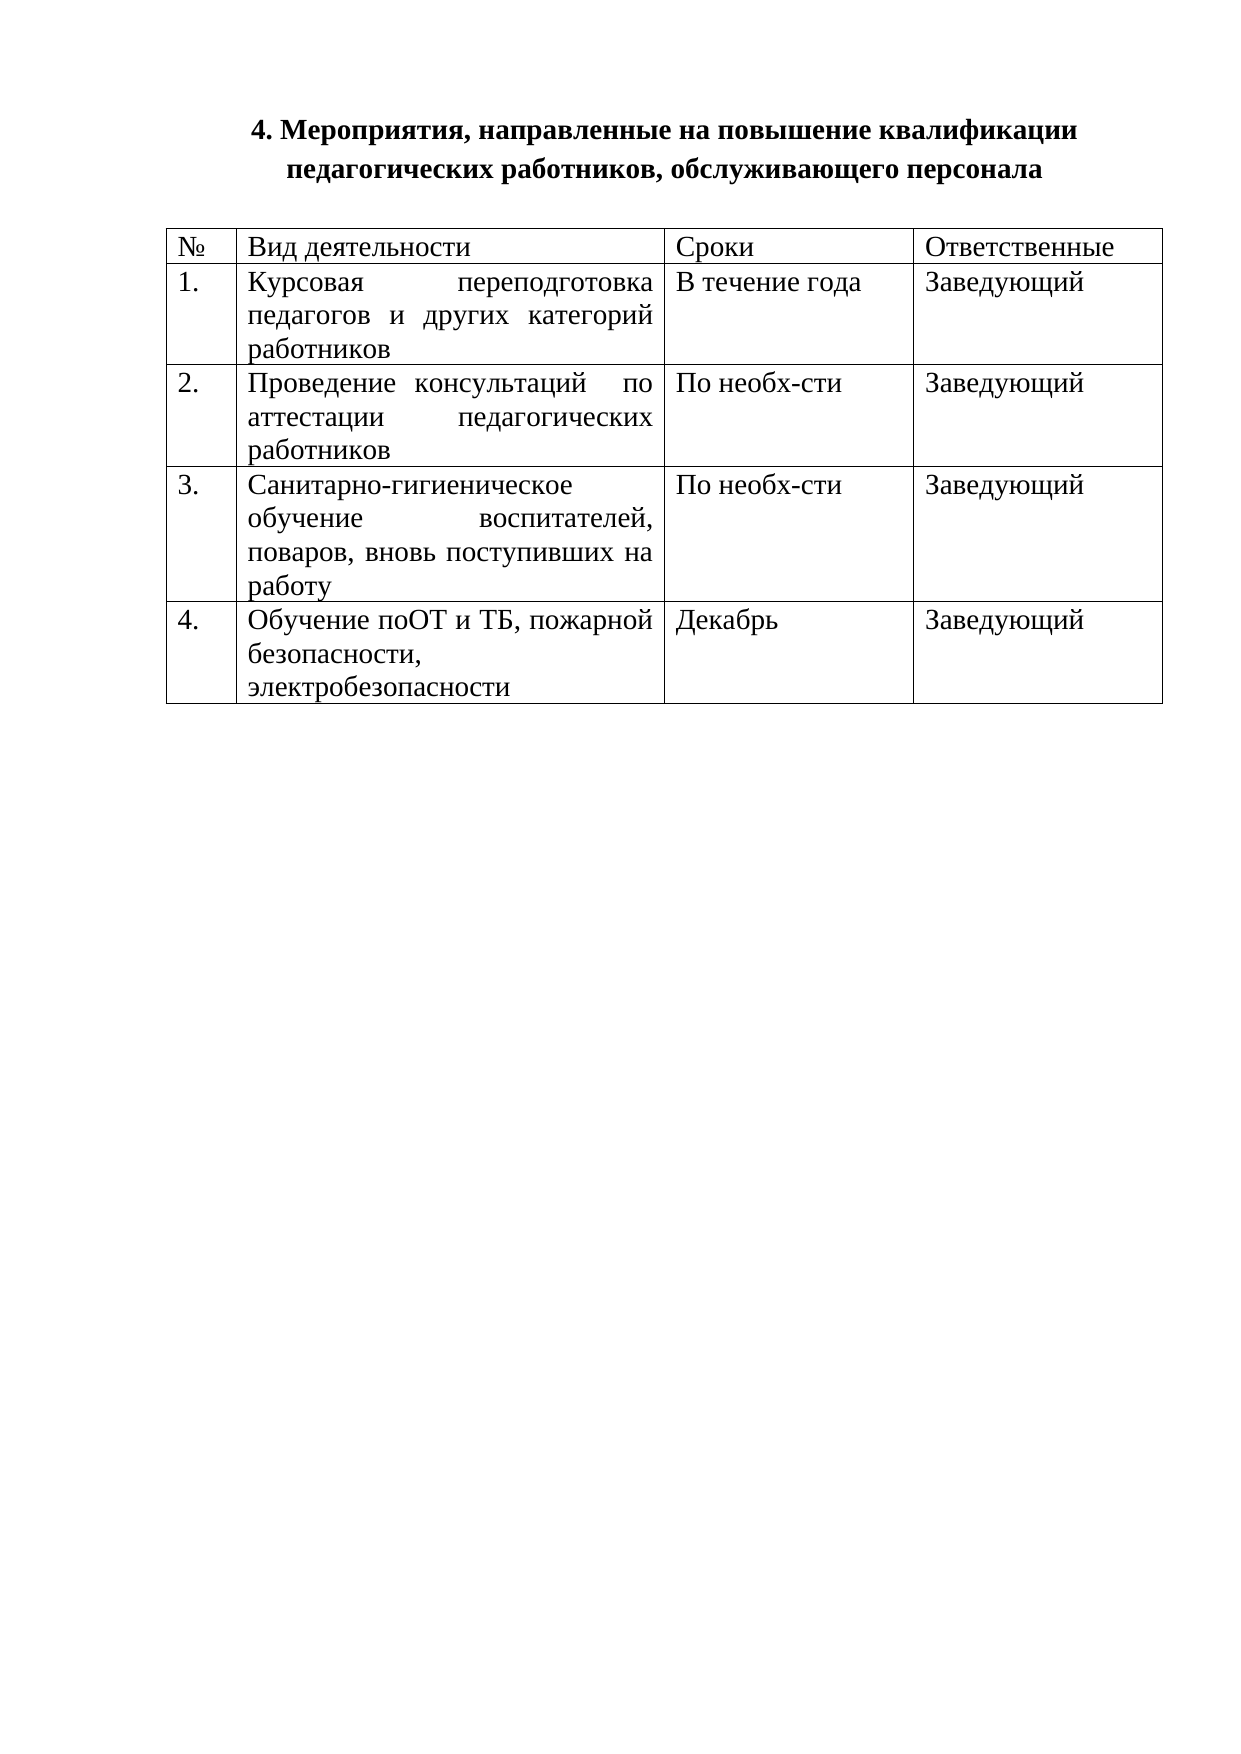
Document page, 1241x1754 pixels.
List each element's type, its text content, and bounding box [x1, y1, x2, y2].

table_cell Заведующий [914, 365, 1162, 466]
table_header Ответственные [914, 229, 1162, 263]
table_cell 2. [167, 365, 236, 466]
table_cell Курсовая переподготовка педагогов и других категорий работников [237, 264, 664, 364]
table_cell Проведение консультаций по аттестации педагогических работников [237, 365, 664, 466]
table_header № [167, 229, 236, 263]
table_header Вид деятельности [237, 229, 664, 263]
table_header Сроки [665, 229, 913, 263]
table_cell По необх-сти [665, 365, 913, 466]
table_cell Заведующий [914, 467, 1162, 601]
table_cell Заведующий [914, 602, 1162, 703]
table_cell Обучение поОТ и ТБ, пожарной безопасности, электробезопасности [237, 602, 664, 703]
table_cell Санитарно-гигиеническое обучение воспитателей, поваров, вновь поступивших на работу [237, 467, 664, 601]
table_cell Декабрь [665, 602, 913, 703]
table_cell 3. [167, 467, 236, 601]
table_cell 4. [167, 602, 236, 703]
text 4. Мероприятия, направленные на повышение квалификации педагогических работников, обслуживающего персонала [177, 112, 1152, 184]
table_cell 1. [167, 264, 236, 364]
table_cell В течение года [665, 264, 913, 364]
table_cell По необх-сти [665, 467, 913, 601]
table_cell Заведующий [914, 264, 1162, 364]
